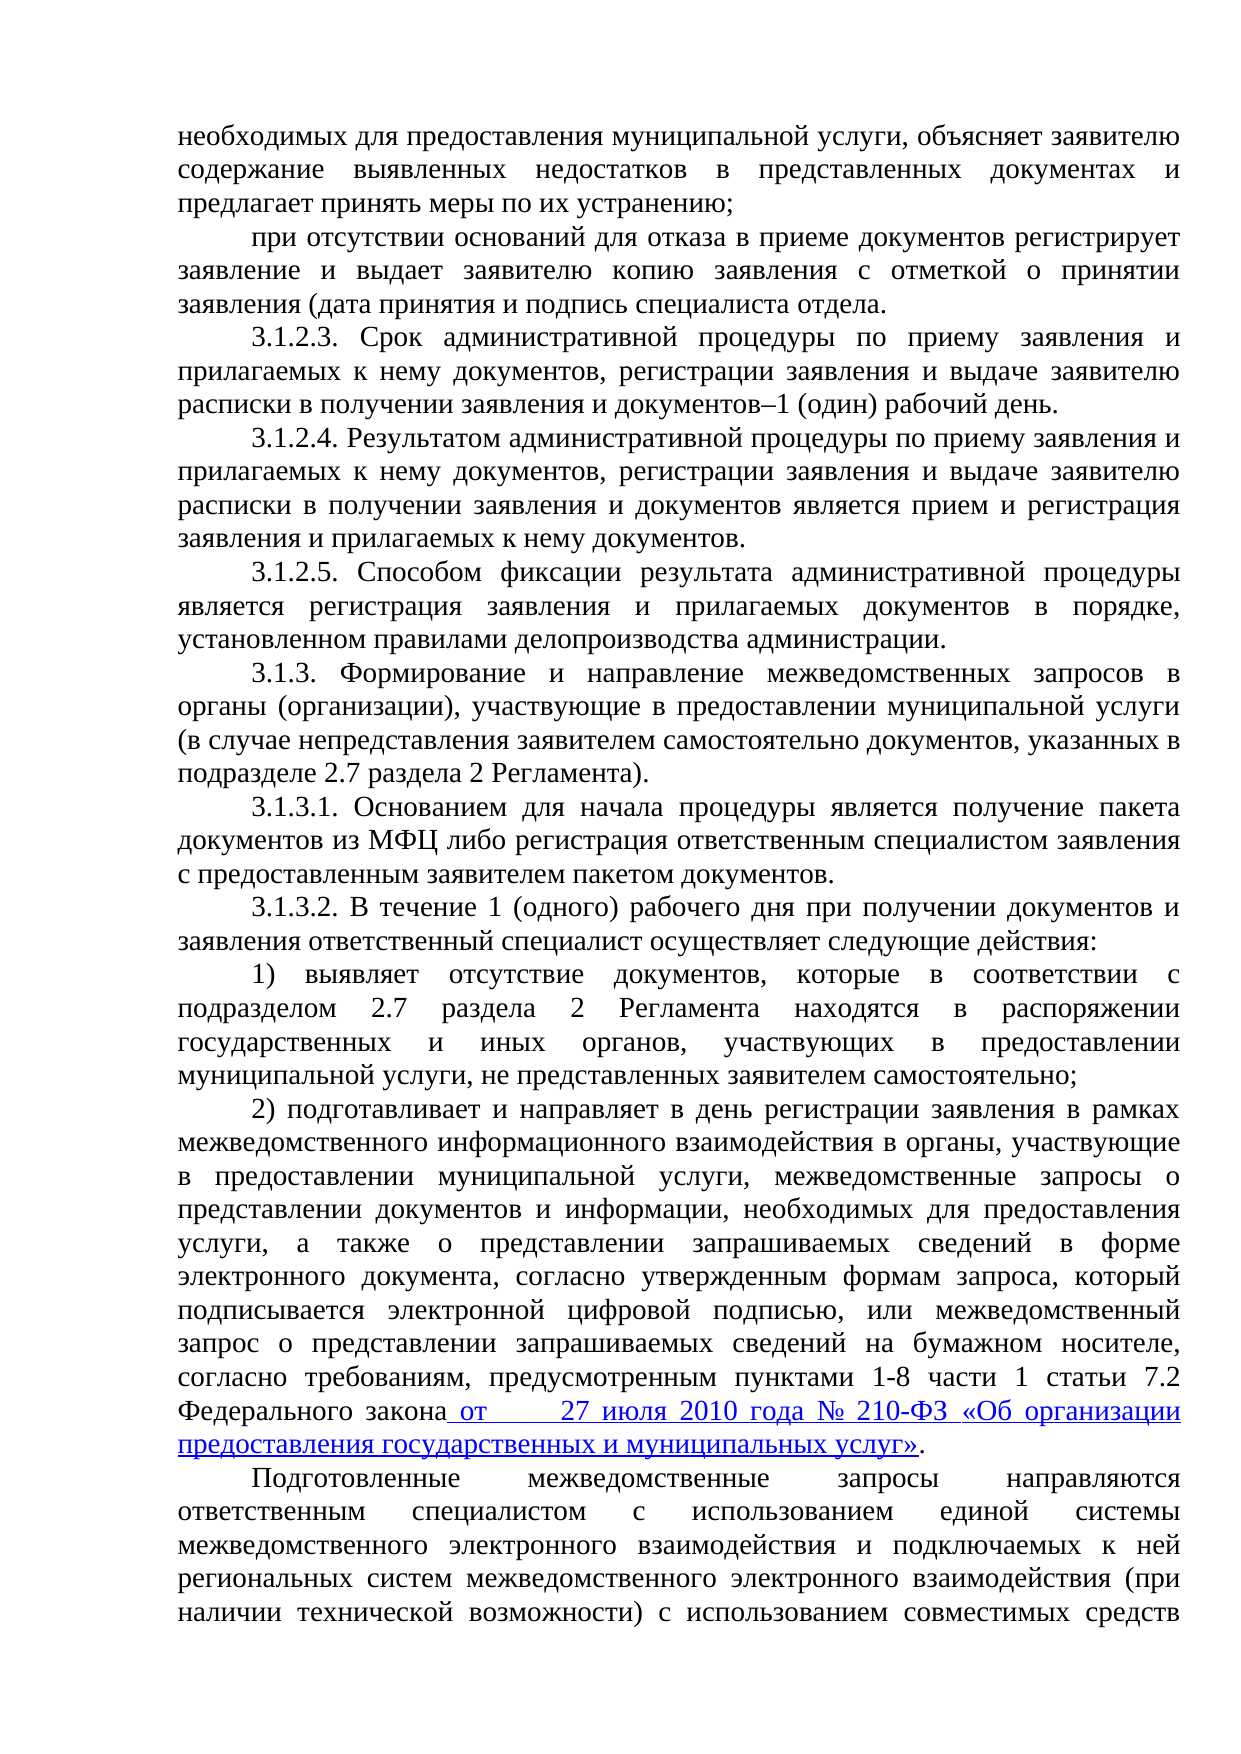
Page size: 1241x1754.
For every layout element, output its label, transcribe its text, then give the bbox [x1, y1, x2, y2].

text 2) подготавливает и направляет в день регистрации заявления в рамках межведомственного информационного взаимодействия в органы, участвующие в предоставлении муниципальной услуги, межведомственные запросы о представлении документов и информации, необходимых для предоставления услуги, а также о представлении запрашиваемых сведений в форме электронного документа, согласно утвержденным формам запроса, который подписывается электронной цифровой подписью, или межведомственный запрос о представлении запрашиваемых сведений на бумажном носителе, согласно требованиям, предусмотренным пунктами 1-8 части 1 статьи 7.2 Федерального закона от 27 июля 2010 года № 210-ФЗ «Об организации предоставления государственных и муниципальных услуг». [177, 1091, 1181, 1460]
text 3.1.3.1. Основанием для начала процедуры является получение пакета документов из МФЦ либо регистрация ответственным специалистом заявления с предоставленным заявителем пакетом документов. [177, 789, 1181, 889]
text при отсутствии оснований для отказа в приеме документов регистрирует заявление и выдает заявителю копию заявления с отметкой о принятии заявления (дата принятия и подпись специалиста отдела. [177, 219, 1181, 319]
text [177, 1460, 1181, 1627]
text 3.1.3. Формирование и направление межведомственных запросов в органы (организации), участвующие в предоставлении муниципальной услуги (в случае непредставления заявителем самостоятельно документов, указанных в подразделе 2.7 раздела 2 Регламента). [177, 655, 1181, 789]
text 3.1.2.4. Результатом административной процедуры по приему заявления и прилагаемых к нему документов, регистрации заявления и выдаче заявителю расписки в получении заявления и документов является прием и регистрация заявления и прилагаемых к нему документов. [177, 420, 1181, 554]
text 3.1.2.5. Способом фиксации результата административной процедуры является регистрация заявления и прилагаемых документов в порядке, установленном правилами делопроизводства администрации. [177, 554, 1181, 655]
text 1) выявляет отсутствие документов, которые в соответствии с подразделом 2.7 раздела 2 Регламента находятся в распоряжении государственных и иных органов, участвующих в предоставлении муниципальной услуги, не представленных заявителем самостоятельно; [177, 957, 1181, 1091]
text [177, 118, 1181, 219]
text 3.1.2.3. Срок административной процедуры по приему заявления и прилагаемых к нему документов, регистрации заявления и выдаче заявителю расписки в получении заявления и документов–1 (один) рабочий день. [177, 319, 1181, 420]
text 3.1.3.2. В течение 1 (одного) рабочего дня при получении документов и заявления ответственный специалист осуществляет следующие действия: [177, 889, 1181, 957]
